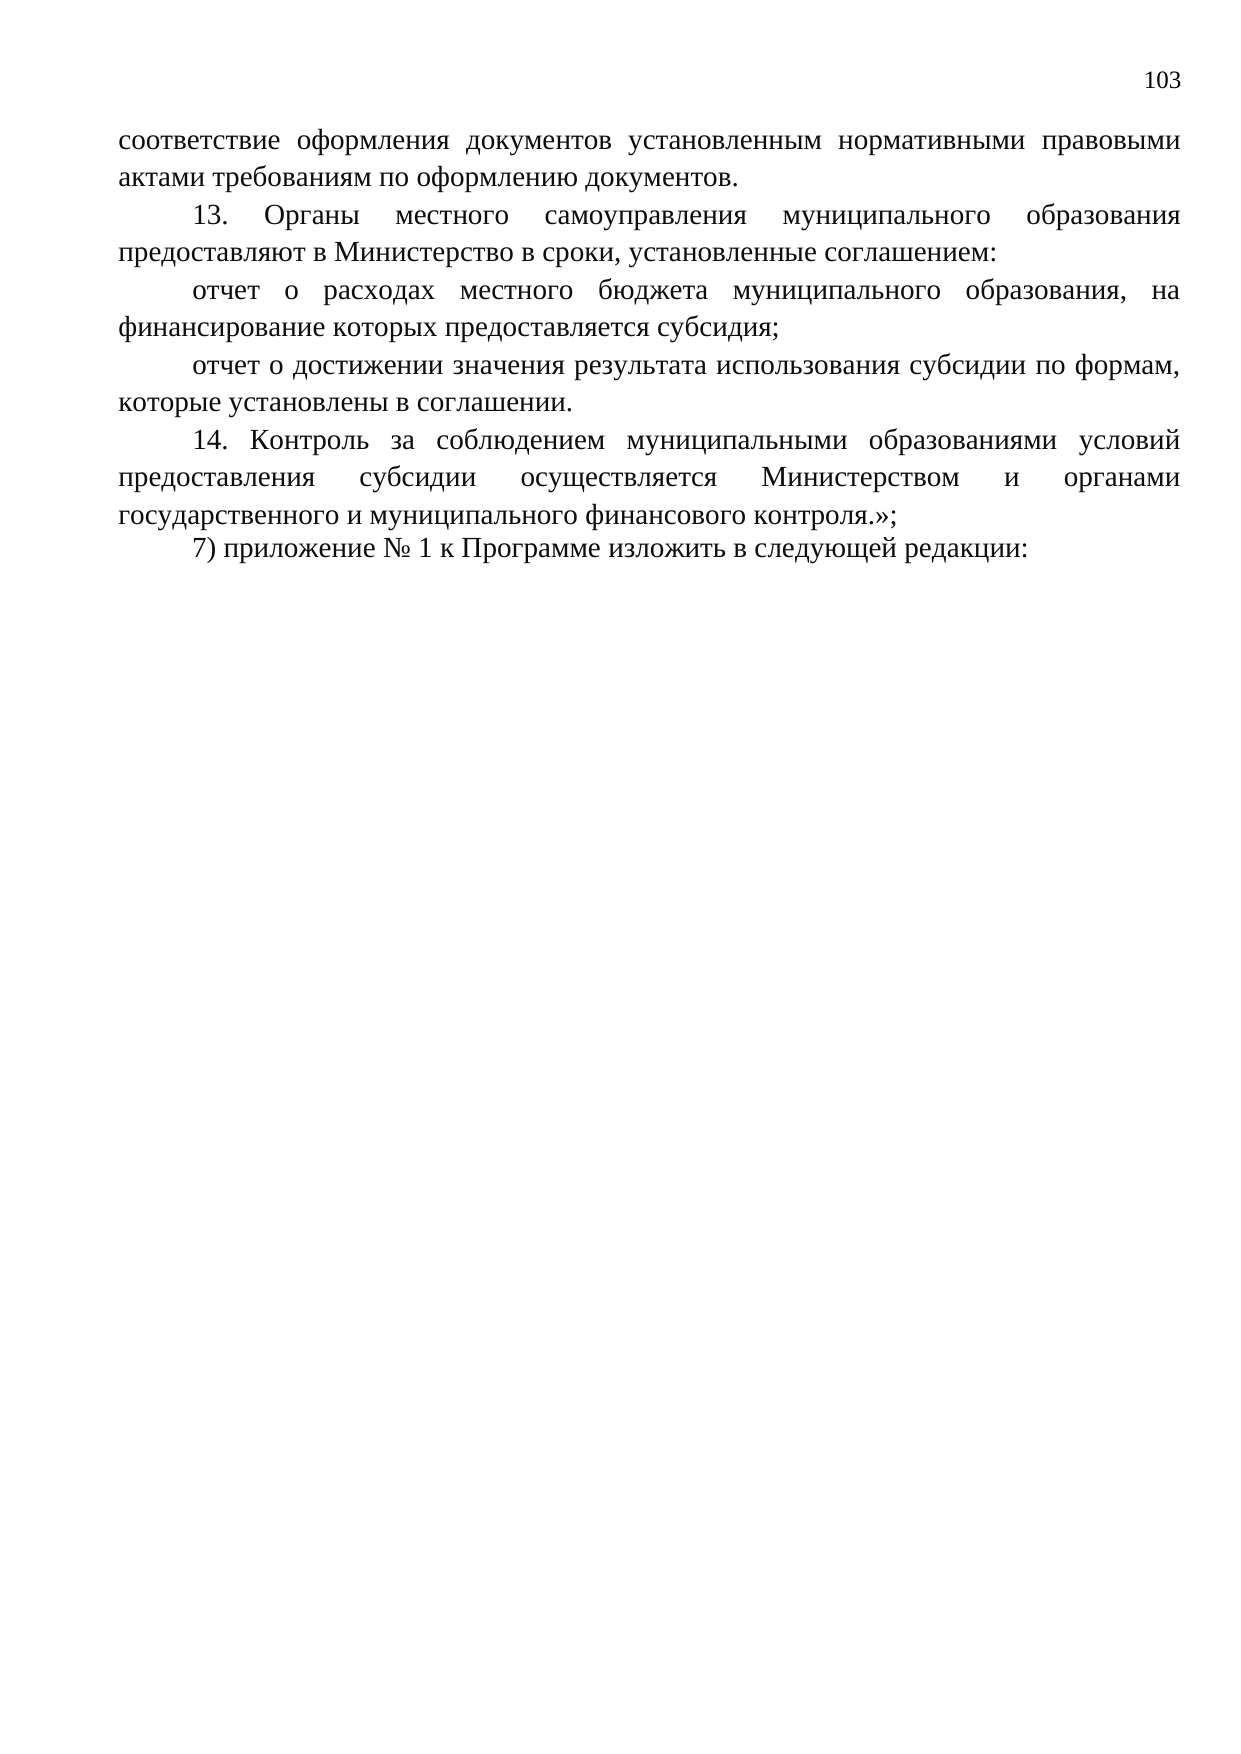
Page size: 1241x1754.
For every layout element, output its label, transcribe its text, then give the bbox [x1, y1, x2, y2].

text 14. Контроль за соблюдением муниципальными образованиями условий предоставления субсидии осуществляется Министерством и органами государственного и муниципального финансового контроля.»; [118, 418, 1181, 531]
text 7) приложение № 1 к Программе изложить в следующей редакции: [133, 531, 1181, 564]
text 13. Органы местного самоуправления муниципального образования предоставляют в Министерство в сроки, установленные соглашением: [118, 193, 1181, 268]
text отчет о расходах местного бюджета муниципального образования, на финансирование которых предоставляется субсидия; [118, 268, 1181, 343]
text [118, 118, 1181, 193]
text отчет о достижении значения результата использования субсидии по формам, которые установлены в соглашении. [118, 343, 1181, 418]
